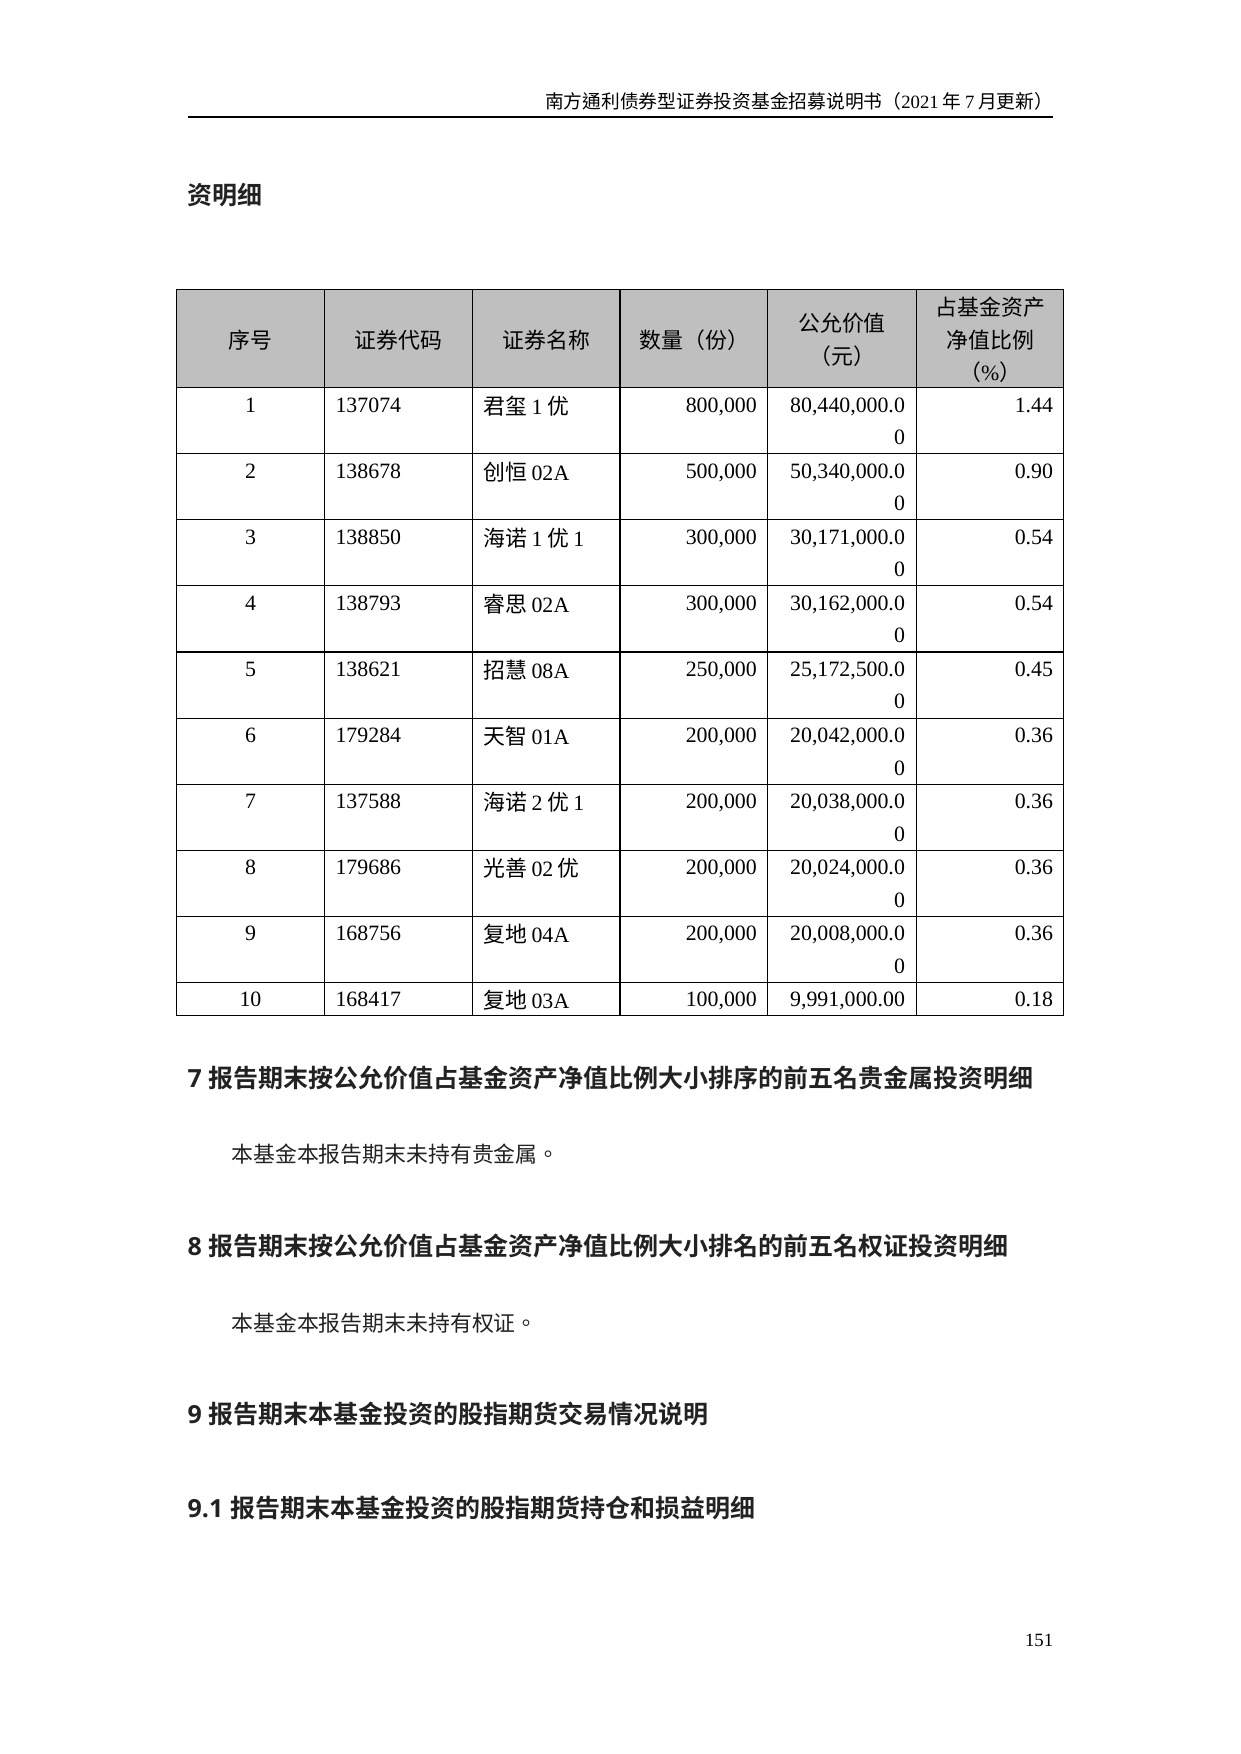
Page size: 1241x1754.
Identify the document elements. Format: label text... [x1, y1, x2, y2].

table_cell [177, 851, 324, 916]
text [187, 162, 1053, 227]
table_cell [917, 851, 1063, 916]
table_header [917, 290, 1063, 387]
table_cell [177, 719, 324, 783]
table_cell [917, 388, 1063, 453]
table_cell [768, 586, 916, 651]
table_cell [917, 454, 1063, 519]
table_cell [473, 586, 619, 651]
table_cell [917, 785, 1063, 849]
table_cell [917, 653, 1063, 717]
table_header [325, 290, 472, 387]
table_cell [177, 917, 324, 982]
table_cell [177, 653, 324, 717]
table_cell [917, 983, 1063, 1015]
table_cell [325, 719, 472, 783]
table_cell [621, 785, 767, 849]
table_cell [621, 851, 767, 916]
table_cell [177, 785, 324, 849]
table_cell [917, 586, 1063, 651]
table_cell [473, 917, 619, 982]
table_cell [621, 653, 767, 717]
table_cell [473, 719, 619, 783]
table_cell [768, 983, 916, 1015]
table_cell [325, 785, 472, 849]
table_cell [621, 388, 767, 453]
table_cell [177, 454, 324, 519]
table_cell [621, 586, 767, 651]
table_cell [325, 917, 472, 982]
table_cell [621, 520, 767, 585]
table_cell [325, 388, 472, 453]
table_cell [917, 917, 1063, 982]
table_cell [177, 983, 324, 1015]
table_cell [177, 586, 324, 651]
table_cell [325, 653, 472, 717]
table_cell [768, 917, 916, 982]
text 7 报告期末按公允价值占基金资产净值比例大小排序的前五名贵金属投资明细 [187, 1045, 1053, 1110]
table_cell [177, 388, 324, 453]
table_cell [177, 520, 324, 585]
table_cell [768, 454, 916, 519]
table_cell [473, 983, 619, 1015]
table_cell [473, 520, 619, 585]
text 本基金本报告期末未持有权证。 [187, 1307, 1053, 1337]
text 9 报告期末本基金投资的股指期货交易情况说明 [187, 1381, 1053, 1446]
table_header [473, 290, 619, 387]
text 9.1 报告期末本基金投资的股指期货持仓和损益明细 [187, 1476, 1053, 1541]
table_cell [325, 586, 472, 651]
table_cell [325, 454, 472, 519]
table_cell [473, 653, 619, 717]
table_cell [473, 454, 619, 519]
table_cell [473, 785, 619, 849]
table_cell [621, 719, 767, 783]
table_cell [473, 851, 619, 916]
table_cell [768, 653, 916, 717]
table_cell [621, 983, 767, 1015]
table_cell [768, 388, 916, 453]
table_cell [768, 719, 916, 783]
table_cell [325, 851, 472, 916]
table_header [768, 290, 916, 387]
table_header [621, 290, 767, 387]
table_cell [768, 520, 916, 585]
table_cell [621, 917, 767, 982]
text 8 报告期末按公允价值占基金资产净值比例大小排名的前五名权证投资明细 [187, 1213, 1053, 1278]
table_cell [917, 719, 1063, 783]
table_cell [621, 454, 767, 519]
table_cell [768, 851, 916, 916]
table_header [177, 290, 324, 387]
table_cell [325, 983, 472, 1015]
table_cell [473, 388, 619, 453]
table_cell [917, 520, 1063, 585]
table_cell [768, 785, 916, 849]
text 本基金本报告期末未持有贵金属。 [187, 1139, 1053, 1169]
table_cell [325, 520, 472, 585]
